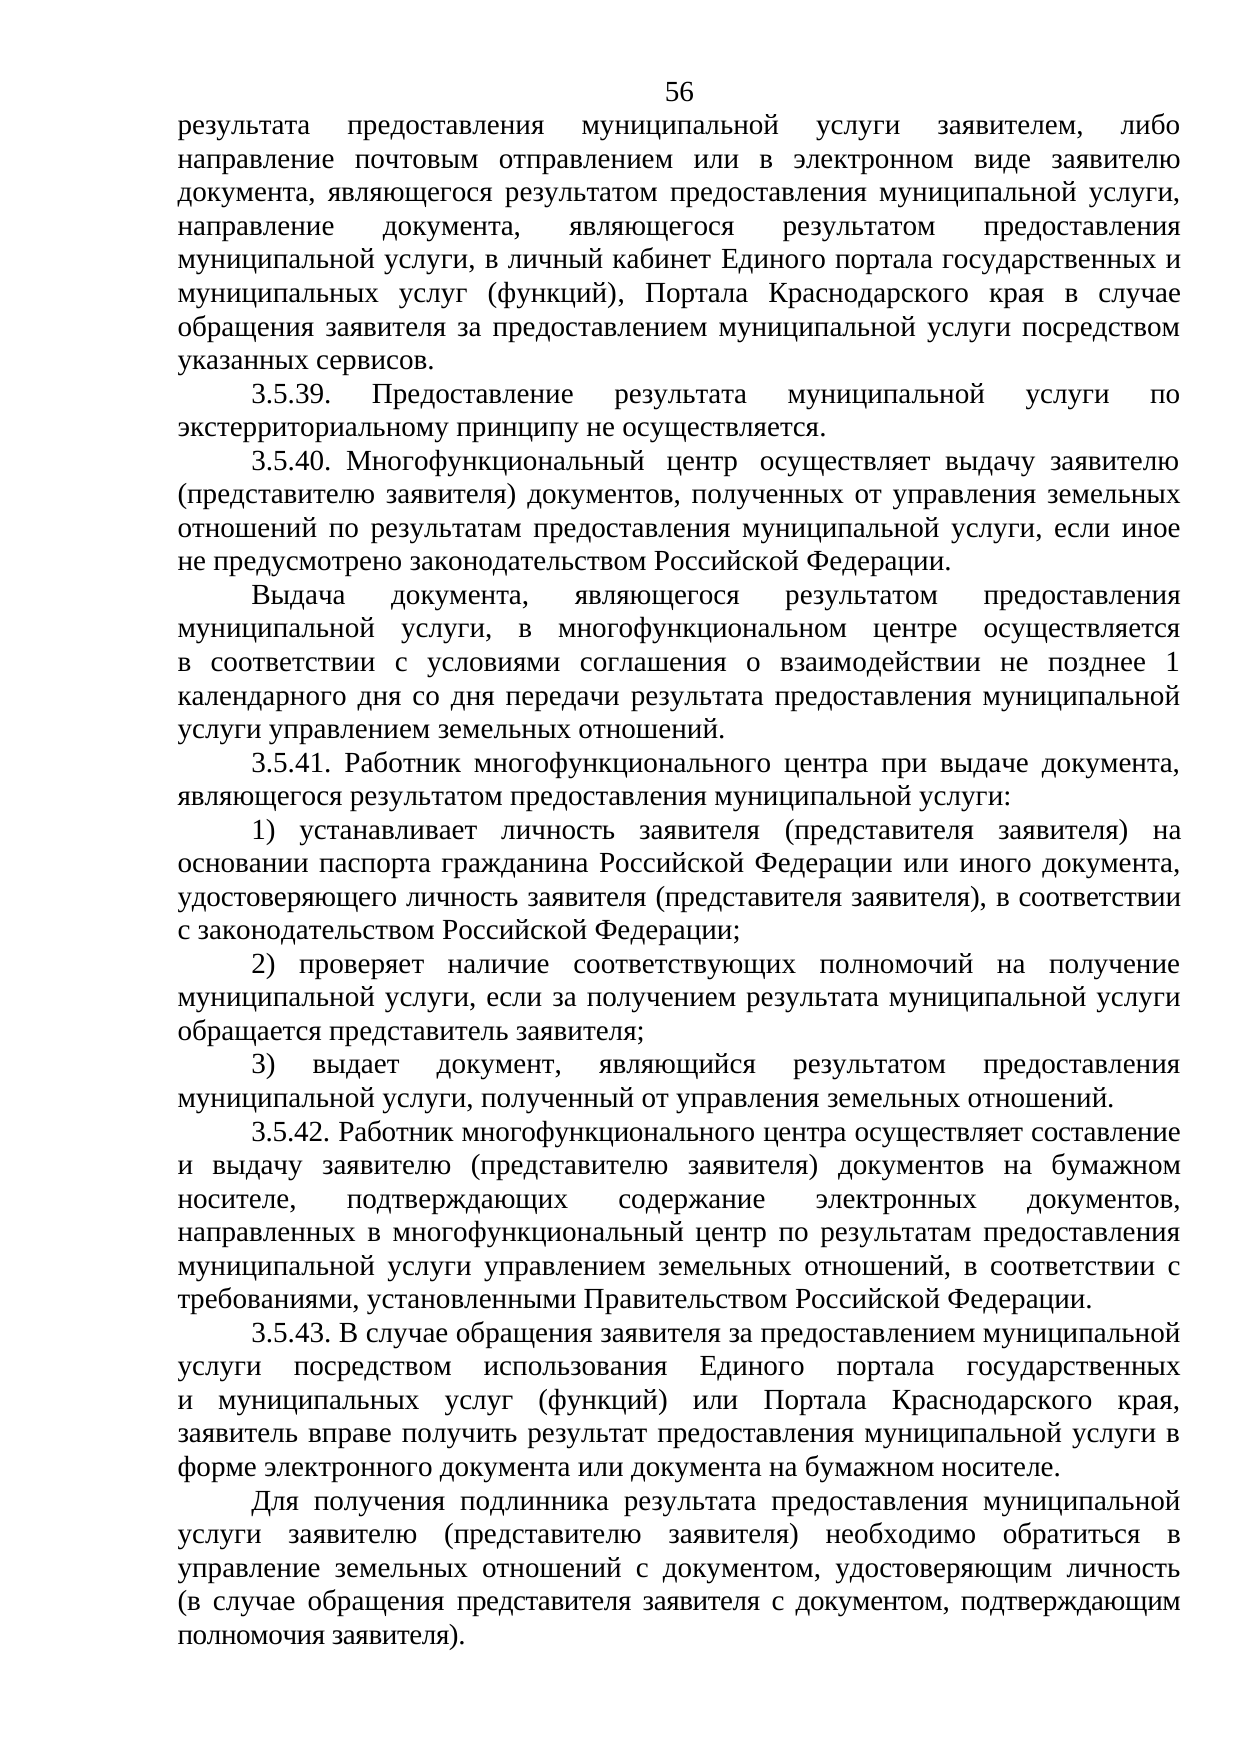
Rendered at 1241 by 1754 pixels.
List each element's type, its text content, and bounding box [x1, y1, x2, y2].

text 1) устанавливает личность заявителя (представителя заявителя) на основании паспорта гражданина Российской Федерации или иного документа, удостоверяющего личность заявителя (представителя заявителя), в соответствии с законодательством Российской Федерации; [177, 812, 1181, 946]
text 3.5.39. Предоставление результата муниципальной услуги по экстерриториальному принципу не осуществляется. [177, 376, 1181, 443]
text 2) проверяет наличие соответствующих полномочий на получение муниципальной услуги, если за получением результата муниципальной услуги обращается представитель заявителя; [177, 946, 1181, 1047]
text (представителю заявителя) документов, полученных от управления земельных отношений по результатам предоставления муниципальной услуги, если иное не предусмотрено законодательством Российской Федерации. [177, 476, 1181, 577]
text Для получения подлинника результата предоставления муниципальной услуги заявителю (представителю заявителя) необходимо обратиться в управление земельных отношений с документом, удостоверяющим личность (в случае обращения представителя заявителя с документом, подтверждающим полномочия заявителя). [177, 1483, 1181, 1650]
text Выдача документа, являющегося результатом предоставления муниципальной услуги, в многофункциональном центре осуществляется в соответствии с условиями соглашения о взаимодействии не позднее 1 календарного дня со дня передачи результата предоставления муниципальной услуги управлением земельных отношений. [177, 577, 1181, 745]
text 3.5.43. В случае обращения заявителя за предоставлением муниципальной услуги посредством использования Единого портала государственных и муниципальных услуг (функций) или Портала Краснодарского края, заявитель вправе получить результат предоставления муниципальной услуги в форме электронного документа или документа на бумажном носителе. [177, 1315, 1181, 1483]
text 3.5.42. Работник многофункционального центра осуществляет составление и выдачу заявителю (представителю заявителя) документов на бумажном носителе, подтверждающих содержание электронных документов, направленных в многофункциональный центр по результатам предоставления муниципальной услуги управлением земельных отношений, в соответствии с требованиями, установленными Правительством Российской Федерации. [177, 1114, 1181, 1315]
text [177, 107, 1181, 376]
text 3) выдает документ, являющийся результатом предоставления муниципальной услуги, полученный от управления земельных отношений. [177, 1047, 1181, 1114]
text 3.5.41. Работник многофункционального центра при выдаче документа, являющегося результатом предоставления муниципальной услуги: [177, 745, 1181, 812]
text 3.5.40. Многофункциональный центр осуществляет выдачу заявителю [177, 443, 1181, 476]
